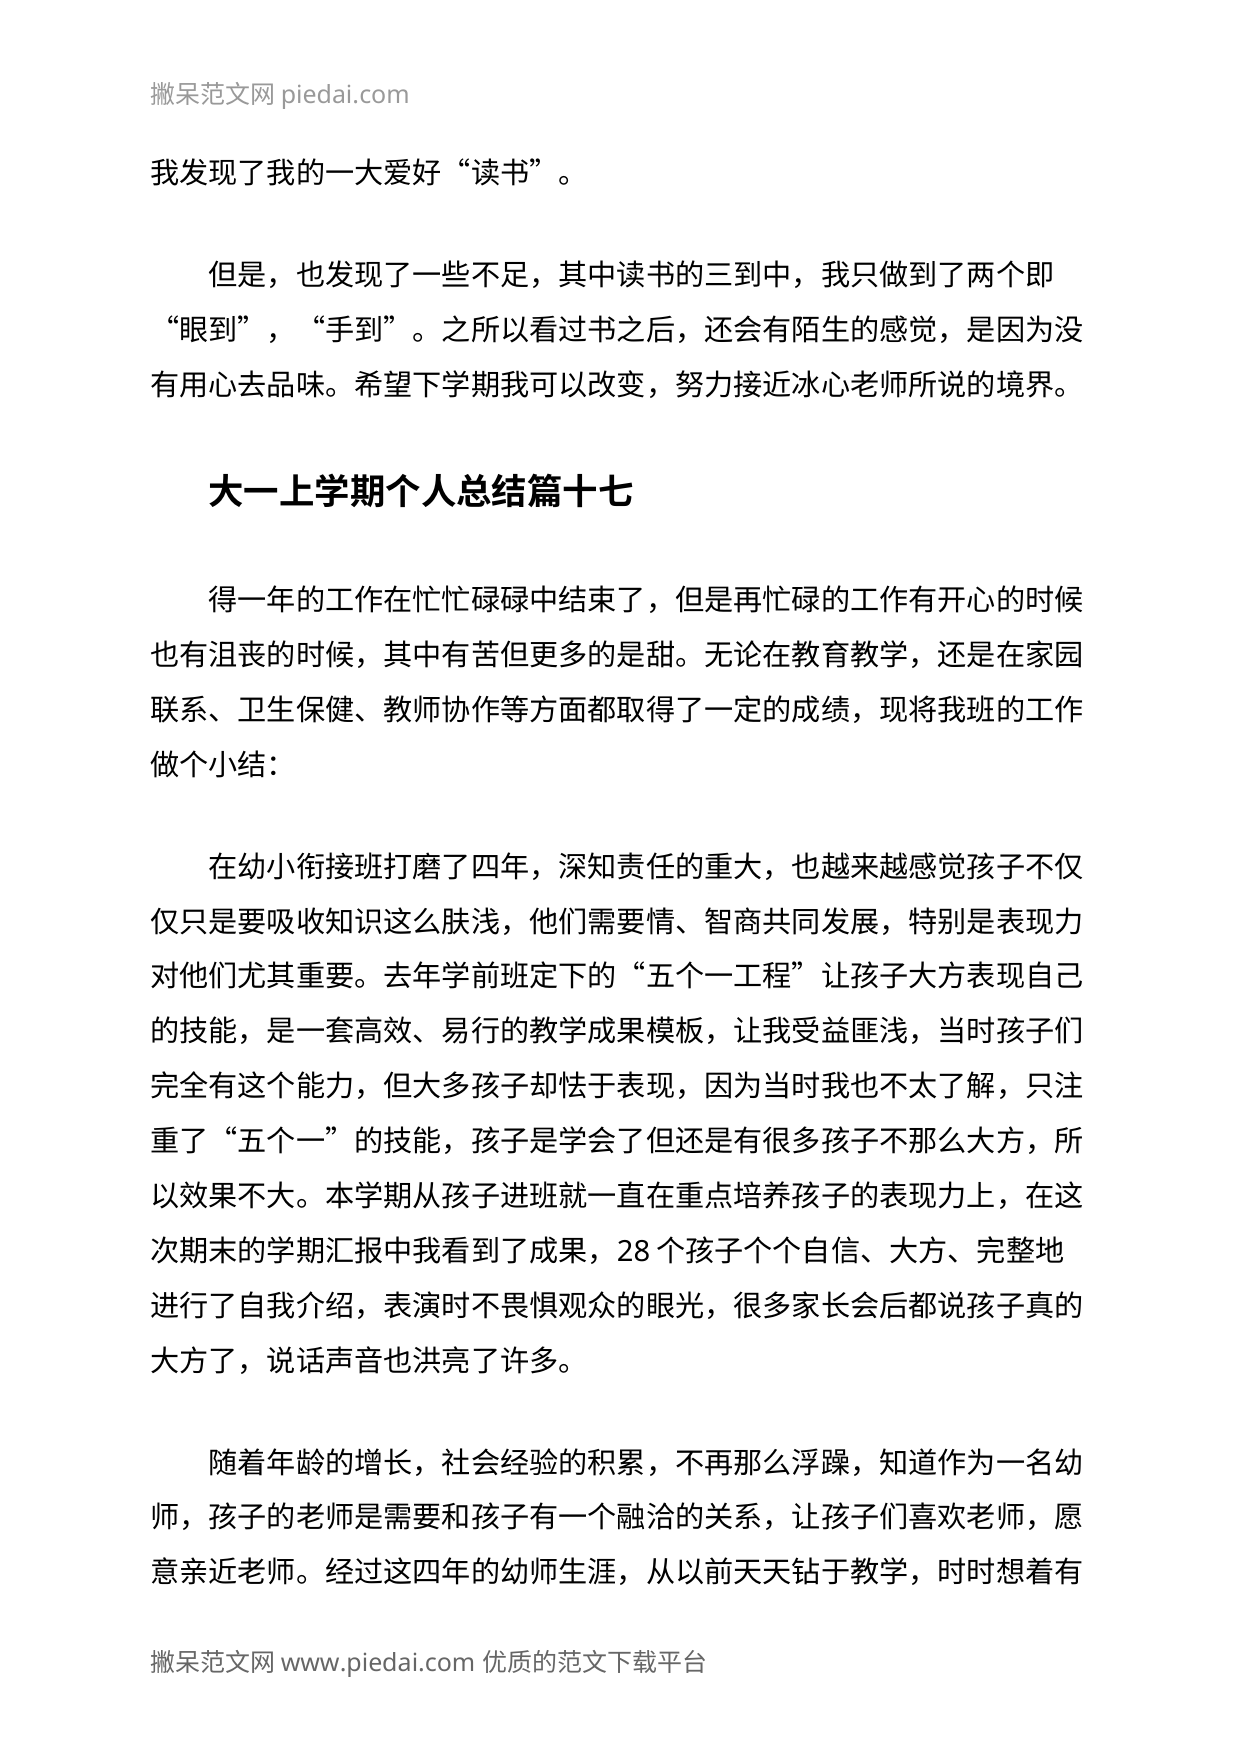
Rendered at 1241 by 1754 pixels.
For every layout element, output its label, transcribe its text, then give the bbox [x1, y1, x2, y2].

text 大一上学期个人总结篇十七 [150, 463, 1090, 514]
text 但是，也发现了一些不足，其中读书的三到中，我只做到了两个即“眼到”，“手到”。之所以看过书之后，还会有陌生的感觉，是因为没有用心去品味。希望下学期我可以改变，努力接近冰心老师所说的境界。 [150, 252, 1090, 404]
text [150, 150, 1090, 192]
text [150, 1439, 1090, 1591]
text 在幼小衔接班打磨了四年，深知责任的重大，也越来越感觉孩子不仅仅只是要吸收知识这么肤浅，他们需要情、智商共同发展，特别是表现力对他们尤其重要。去年学前班定下的“五个一工程”让孩子大方表现自己的技能，是一套高效、易行的教学成果模板，让我受益匪浅，当时孩子们完全有这个能力，但大多孩子却怯于表现，因为当时我也不太了解，只注重了“五个一”的技能，孩子是学会了但还是有很多孩子不那么大方，所以效果不大。本学期从孩子进班就一直在重点培养孩子的表现力上，在这次期末的学期汇报中我看到了成果，28个孩子个个自信、大方、完整地进行了自我介绍，表演时不畏惧观众的眼光，很多家长会后都说孩子真的大方了，说话声音也洪亮了许多。 [150, 843, 1090, 1380]
text 得一年的工作在忙忙碌碌中结束了，但是再忙碌的工作有开心的时候也有沮丧的时候，其中有苦但更多的是甜。无论在教育教学，还是在家园联系、卫生保健、教师协作等方面都取得了一定的成绩，现将我班的工作做个小结： [150, 577, 1090, 784]
